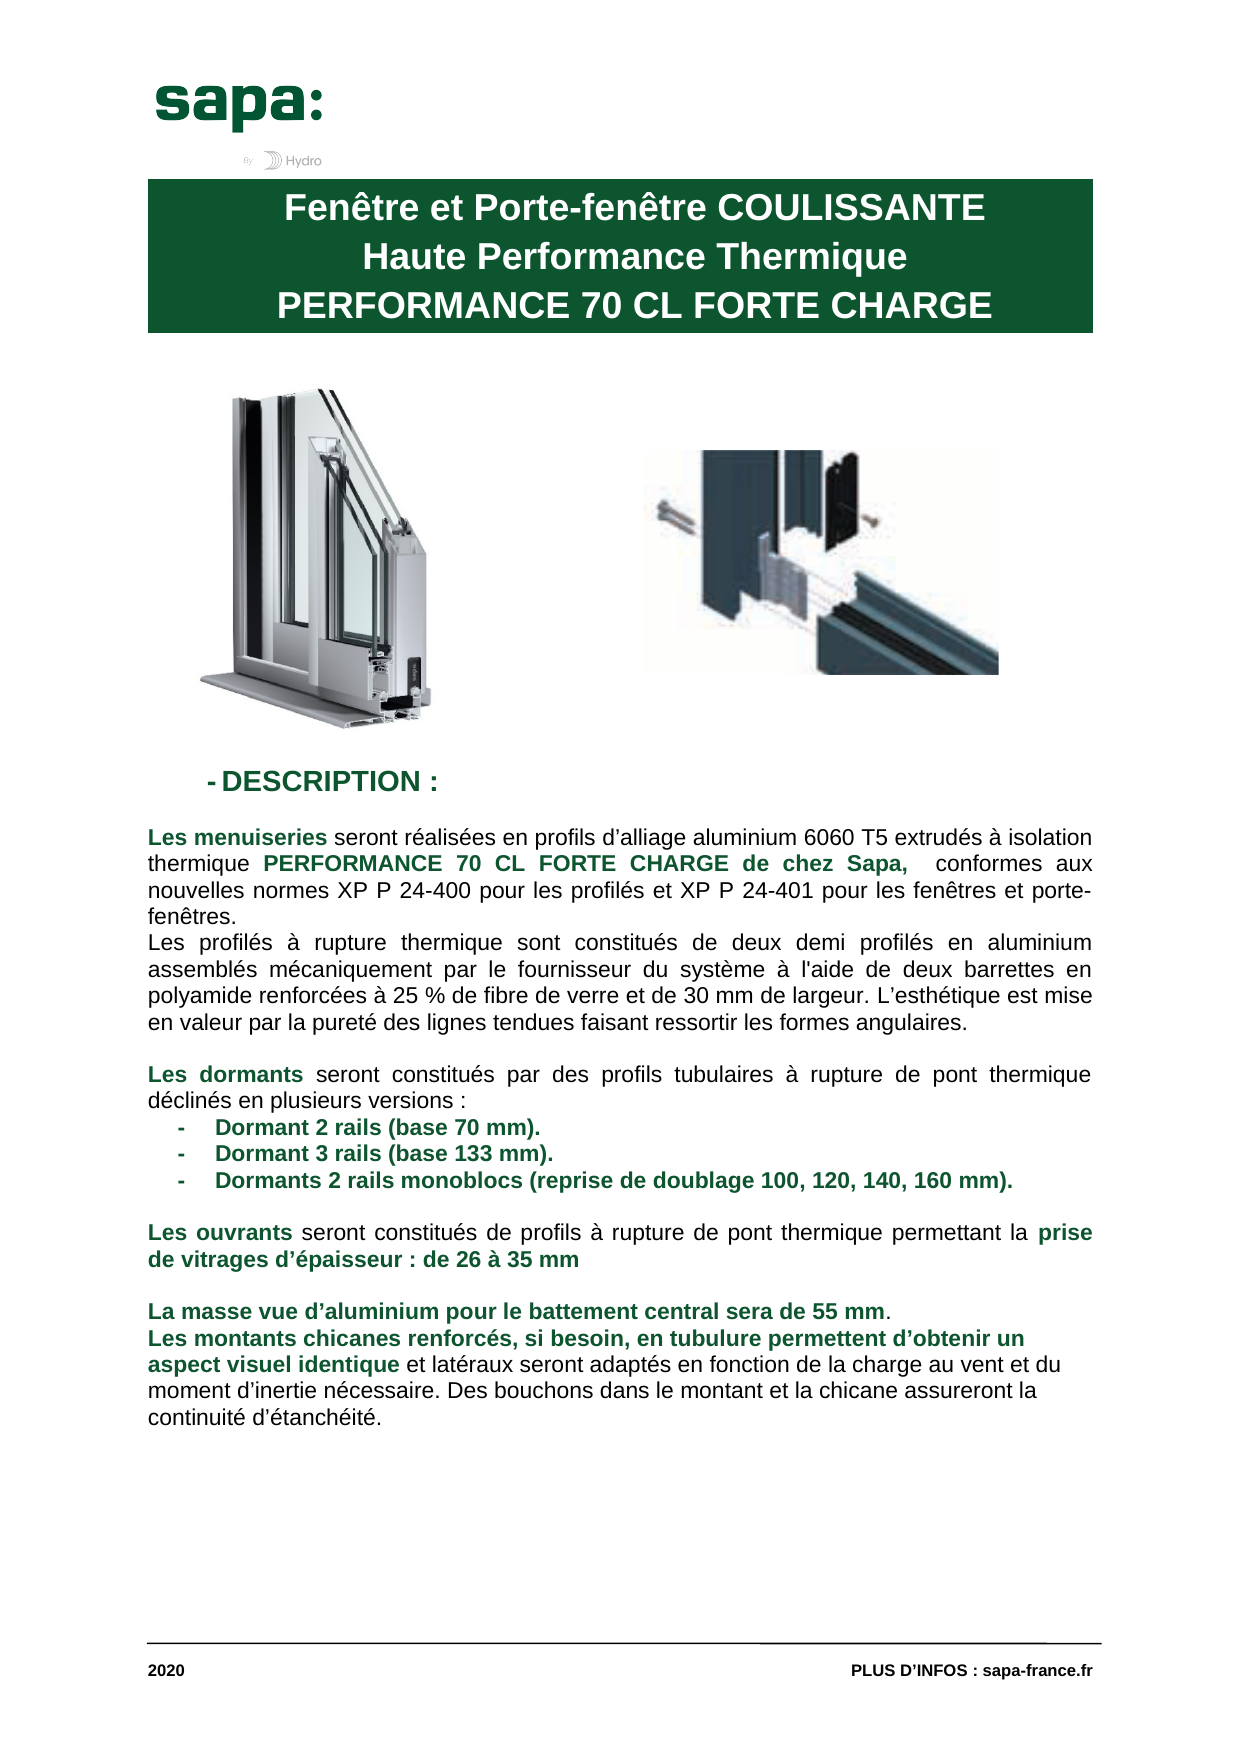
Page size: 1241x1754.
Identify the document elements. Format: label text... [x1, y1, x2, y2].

list Dormant 2 rails (base 70 mm). [177, 1114, 1093, 1140]
picture [181, 343, 459, 754]
list Dormants 2 rails monoblocs (reprise de doublage 100, 120, 140, 160 mm). [177, 1167, 1093, 1193]
text Les dormants seront constitués par des profils tubulaires à rupture de pont thermique déclinés en plusieurs versions : [148, 1061, 1093, 1114]
text Les ouvrants seront constitués de profils à rupture de pont thermique permettant la prise de vitrages d’épaisseur : de 26 à 35 mm [148, 1219, 1093, 1272]
list Dormant 3 rails (base 133 mm). [177, 1140, 1093, 1167]
text Les profilés à rupture thermique sont constitués de deux demi profilés en aluminium assemblés mécaniquement par le fournisseur du système à l'aide de deux barrettes en polyamide renforcées à 25 % de fibre de verre et de 30 mm de largeur. L’esthétique est mise en valeur par la pureté des lignes tendues faisant ressortir les formes angulaires. [148, 929, 1093, 1035]
table_header Fenêtre et Porte-fenêtre COULISSANTE Haute Performance Thermique PERFORMANCE 70 CL FORTE CHARGE [148, 179, 1093, 333]
text La masse vue d’aluminium pour le battement central sera de 55 mm. [148, 1298, 1093, 1325]
picture [147, 73, 334, 179]
list DESCRIPTION : [207, 764, 1093, 798]
text Les montants chicanes renforcés, si besoin, en tubulure permettent d’obtenir un aspect visuel identique et latéraux seront adaptés en fonction de la charge au vent et du moment d’inertie nécessaire. Des bouchons dans le montant et la chicane assureront la continuité d’étanchéité. [148, 1325, 1093, 1430]
text Les menuiseries seront réalisées en profils d’alliage aluminium 6060 T5 extrudés à isolation thermique PERFORMANCE 70 CL FORTE CHARGE de chez Sapa, conformes aux nouvelles normes XP P 24-400 pour les profilés et XP P 24-401 pour les fenêtres et porte-fenêtres. [148, 824, 1093, 929]
